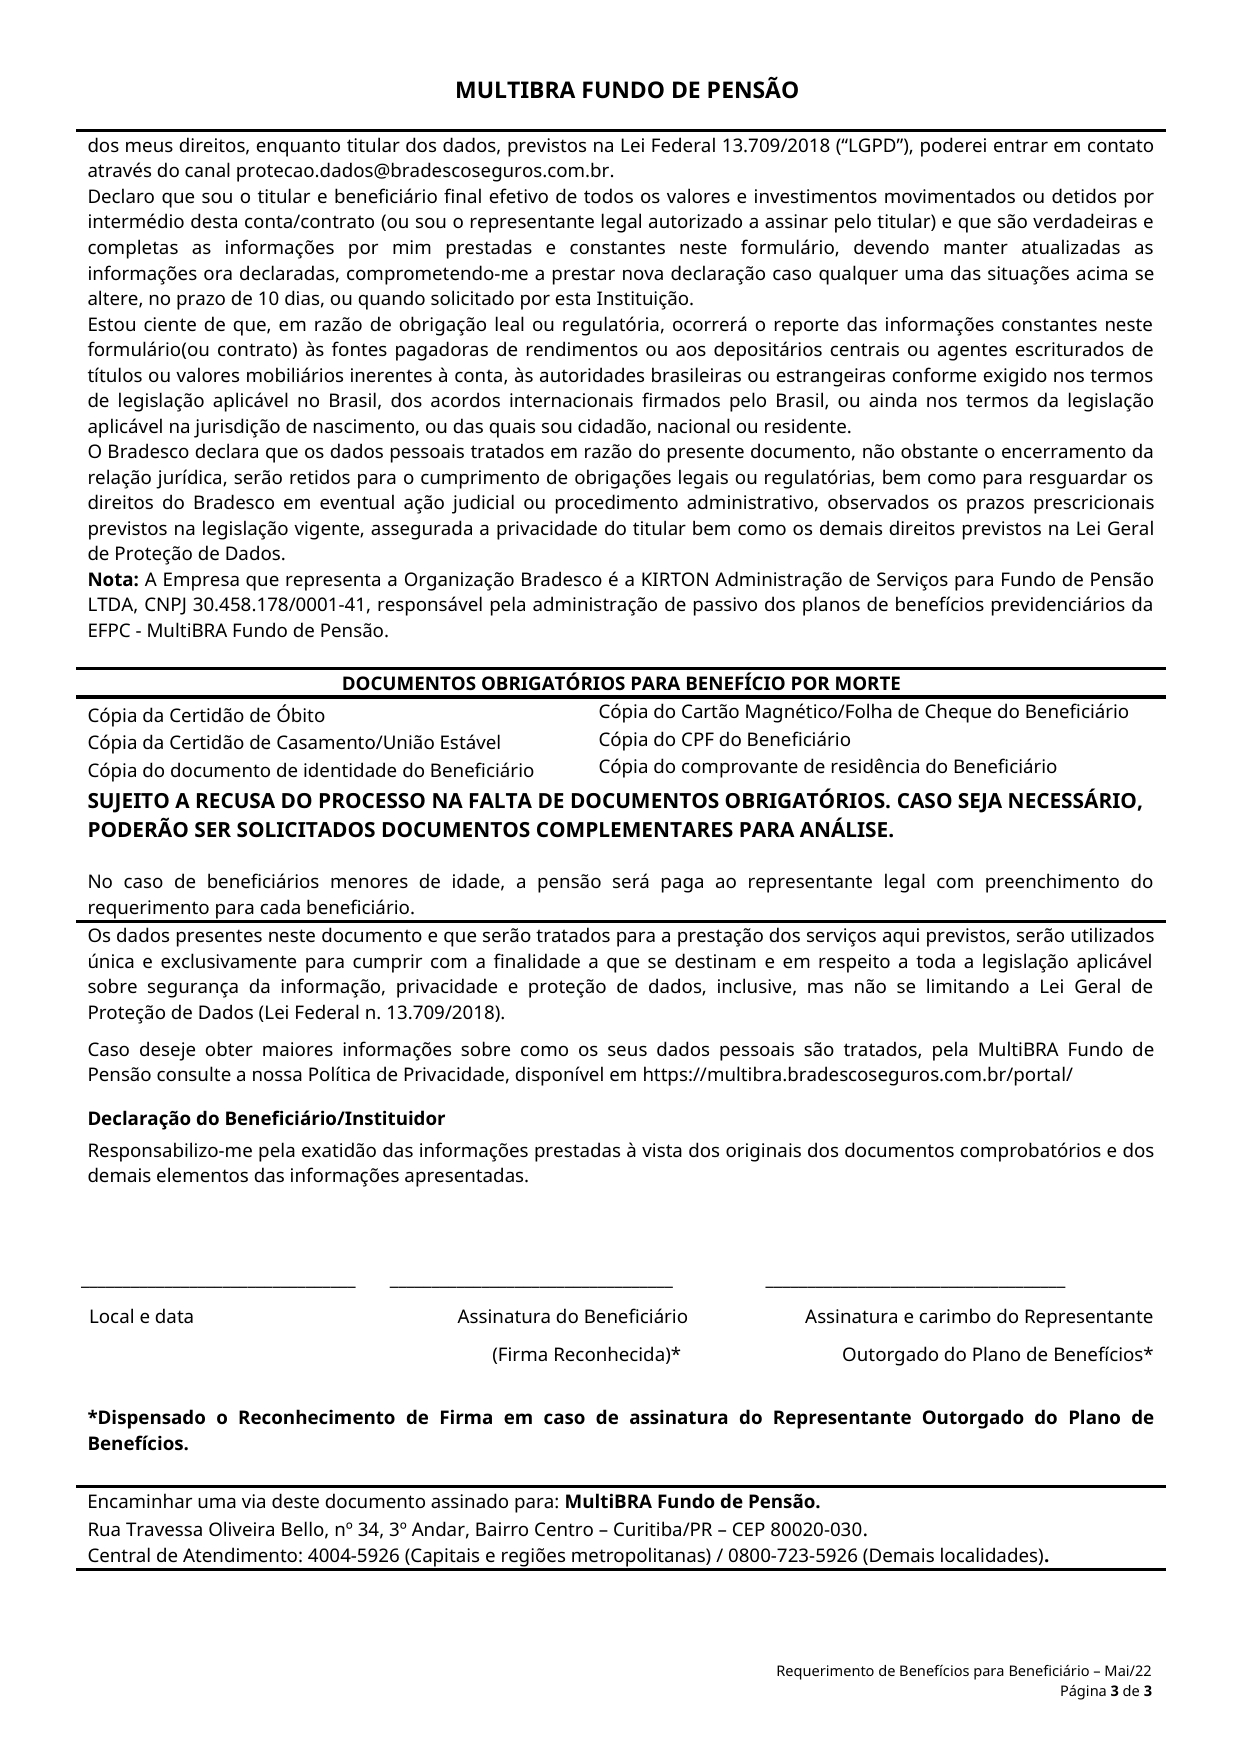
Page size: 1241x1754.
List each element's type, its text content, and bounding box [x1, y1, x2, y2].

table_cell Encaminhar uma via deste documento assinado para: MultiBRA Fundo de Pensão. Rua Travessa Oliveira Bello, nº 34, 3º Andar, Bairro Centro – Curitiba/PR – CEP 80020-030. Central de Atendimento: 4004-5926 (Capitais e regiões metropolitanas) / 0800-723-5926 (Demais localidades). [76, 1488, 1166, 1568]
table_cell Os dados presentes neste documento e que serão tratados para a prestação dos serviços aqui previstos, serão utilizados única e exclusivamente para cumprir com a finalidade a que se destinam e em respeito a toda a legislação aplicável sobre segurança da informação, privacidade e proteção de dados, inclusive, mas não se limitando a Lei Geral de Proteção de Dados (Lei Federal n. 13.709/2018). Caso deseje obter maiores informações sobre como os seus dados pessoais são tratados, pela MultiBRA Fundo de Pensão consulte a nossa Política de Privacidade, disponível em https://multibra.bradescoseguros.com.br/portal/ Declaração do Beneficiário/Instituidor Responsabilizo-me pela exatidão das informações prestadas à vista dos originais dos documentos comprobatórios e dos demais elementos das informações apresentadas. _________________________________ __________________________________ ____________________________________ Local e data Assinatura do Beneficiário Assinatura e carimbo do Representante (Firma Reconhecida)* Outorgado do Plano de Benefícios* *Dispensado o Reconhecimento de Firma em caso de assinatura do Representante Outorgado do Plano de Benefícios. [76, 923, 1166, 1485]
table_cell DOCUMENTOS OBRIGATÓRIOS PARA BENEFÍCIO POR MORTE [76, 670, 1166, 695]
table_cell SUJEITO A RECUSA DO PROCESSO NA FALTA DE DOCUMENTOS OBRIGATÓRIOS. Caso seja necessário, a Bradesco Saúde se resguarda no direito de solicitar documentação complementarCASO SEJA NECESSÁRIO, PODERÃO SER SOLICITADOS DOCUMENTOS COMPLEMENTARES PARA ANÁLISE. Caso seja necessário, a Bradesco Saúde se resguarda no direito de solicitar documentação complementar. Caso seja necessário, a Bradesco Saúde se resguarda no direito de solicitar documentação complementar. No caso de beneficiários menores de idade, a pensão será paga ao representante legal com preenchimento do requerimento para cada beneficiário. [76, 786, 1166, 920]
table_cell Cópia da Certidão de Óbito Cópia da Certidão de Casamento/União Estável Cópia do documento de identidade do Beneficiário [76, 699, 587, 786]
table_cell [76, 132, 1166, 667]
table_cell Cópia do Cartão Magnético/Folha de Cheque do Beneficiário Cópia do CPF do Beneficiário Cópia do comprovante de residência do Beneficiário [587, 699, 1166, 786]
